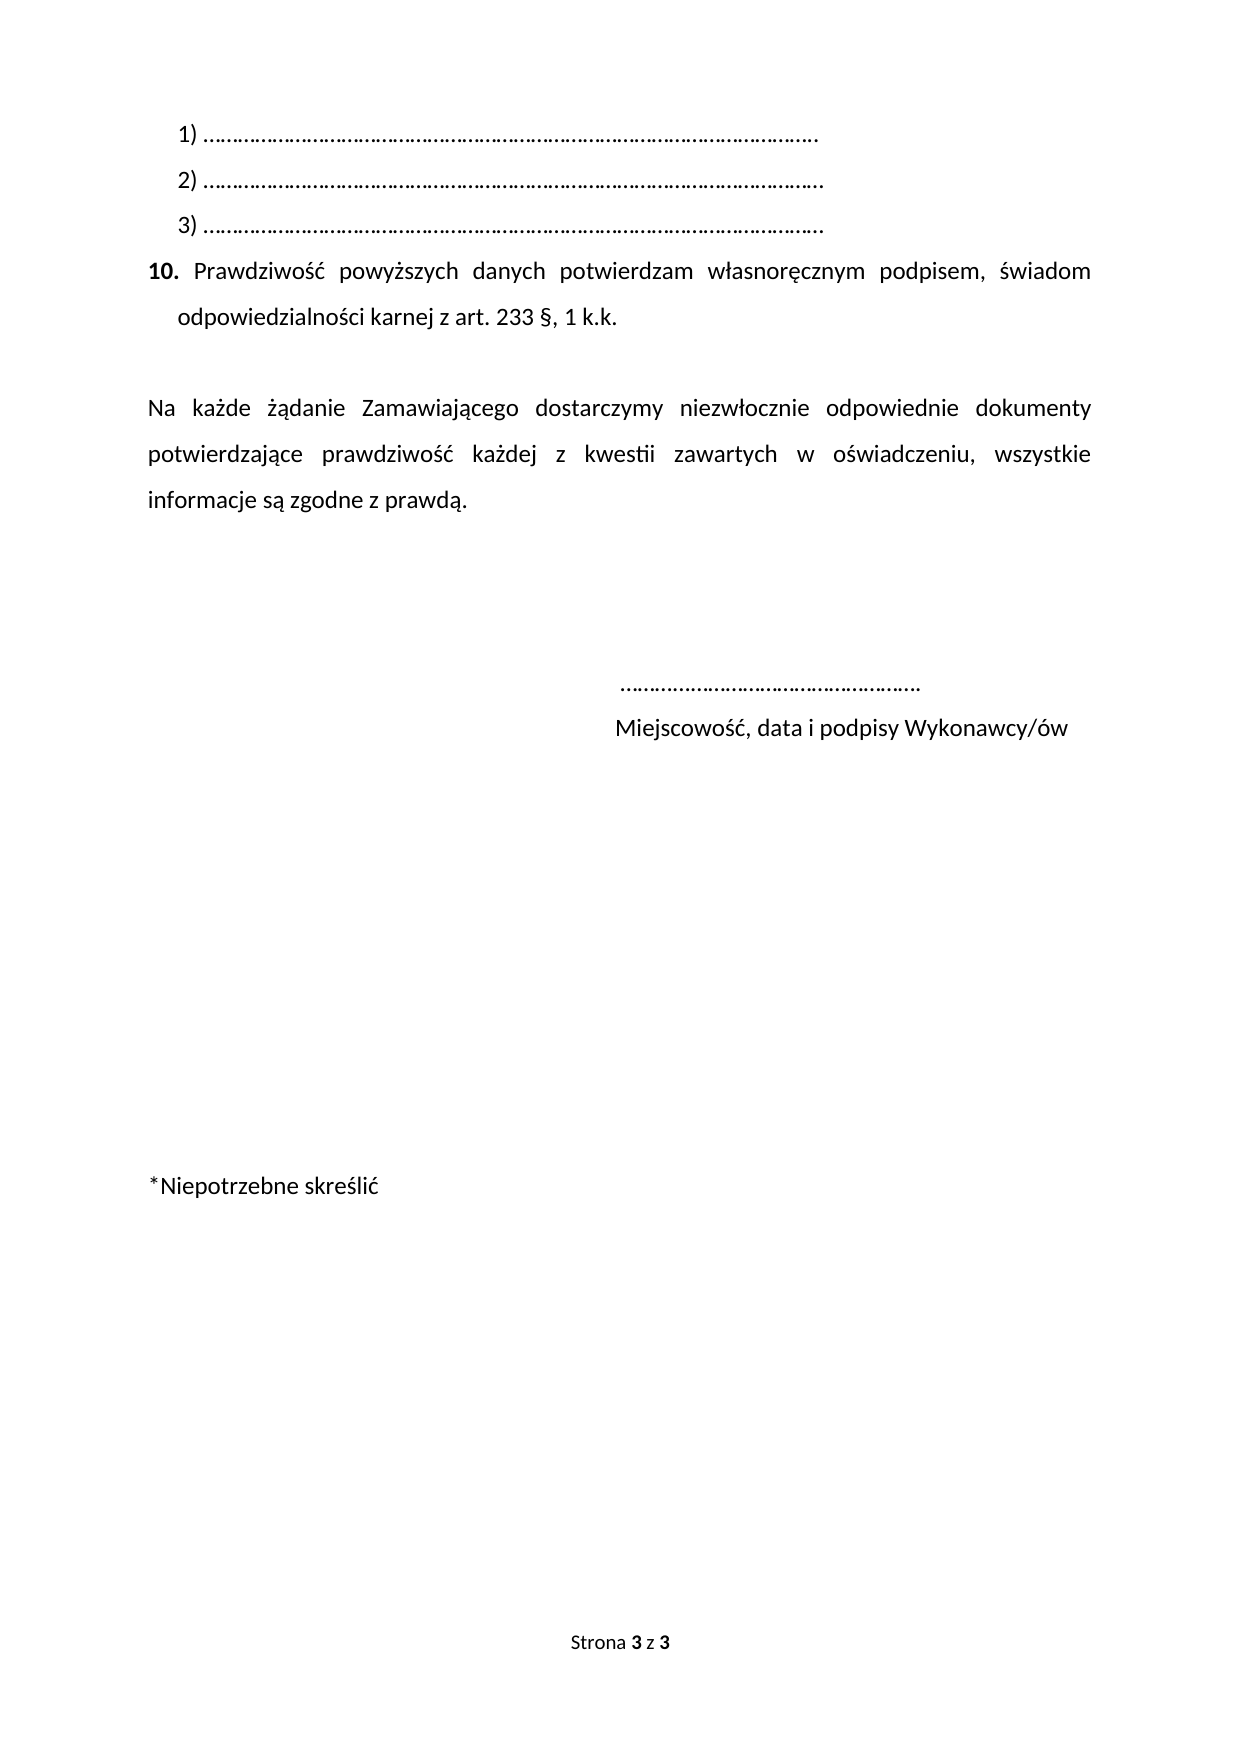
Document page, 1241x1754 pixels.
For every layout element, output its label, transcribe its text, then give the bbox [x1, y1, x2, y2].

text ………...…………………………………. [620, 667, 1092, 697]
text 1) …………………………………………………………………………………………….. [148, 118, 1092, 149]
text 2) ……………………………………………………………………………………………… [148, 164, 1092, 194]
text Miejscowość, data i podpisy Wykonawcy/ów [517, 713, 1092, 743]
text 3) ……………………………………………………………………………………………… [148, 209, 1092, 240]
text Na każde żądanie Zamawiającego dostarczymy niezwłocznie odpowiednie dokumenty potwierdzające prawdziwość każdej z kwestii zawartych w oświadczeniu, wszystkie informacje są zgodne z prawdą. [148, 392, 1092, 514]
text 10. Prawdziwość powyższych danych potwierdzam własnoręcznym podpisem, świadom odpowiedzialności karnej z art. 233 §, 1 k.k. [148, 255, 1092, 332]
text *Niepotrzebne skreślić [148, 1170, 1092, 1200]
